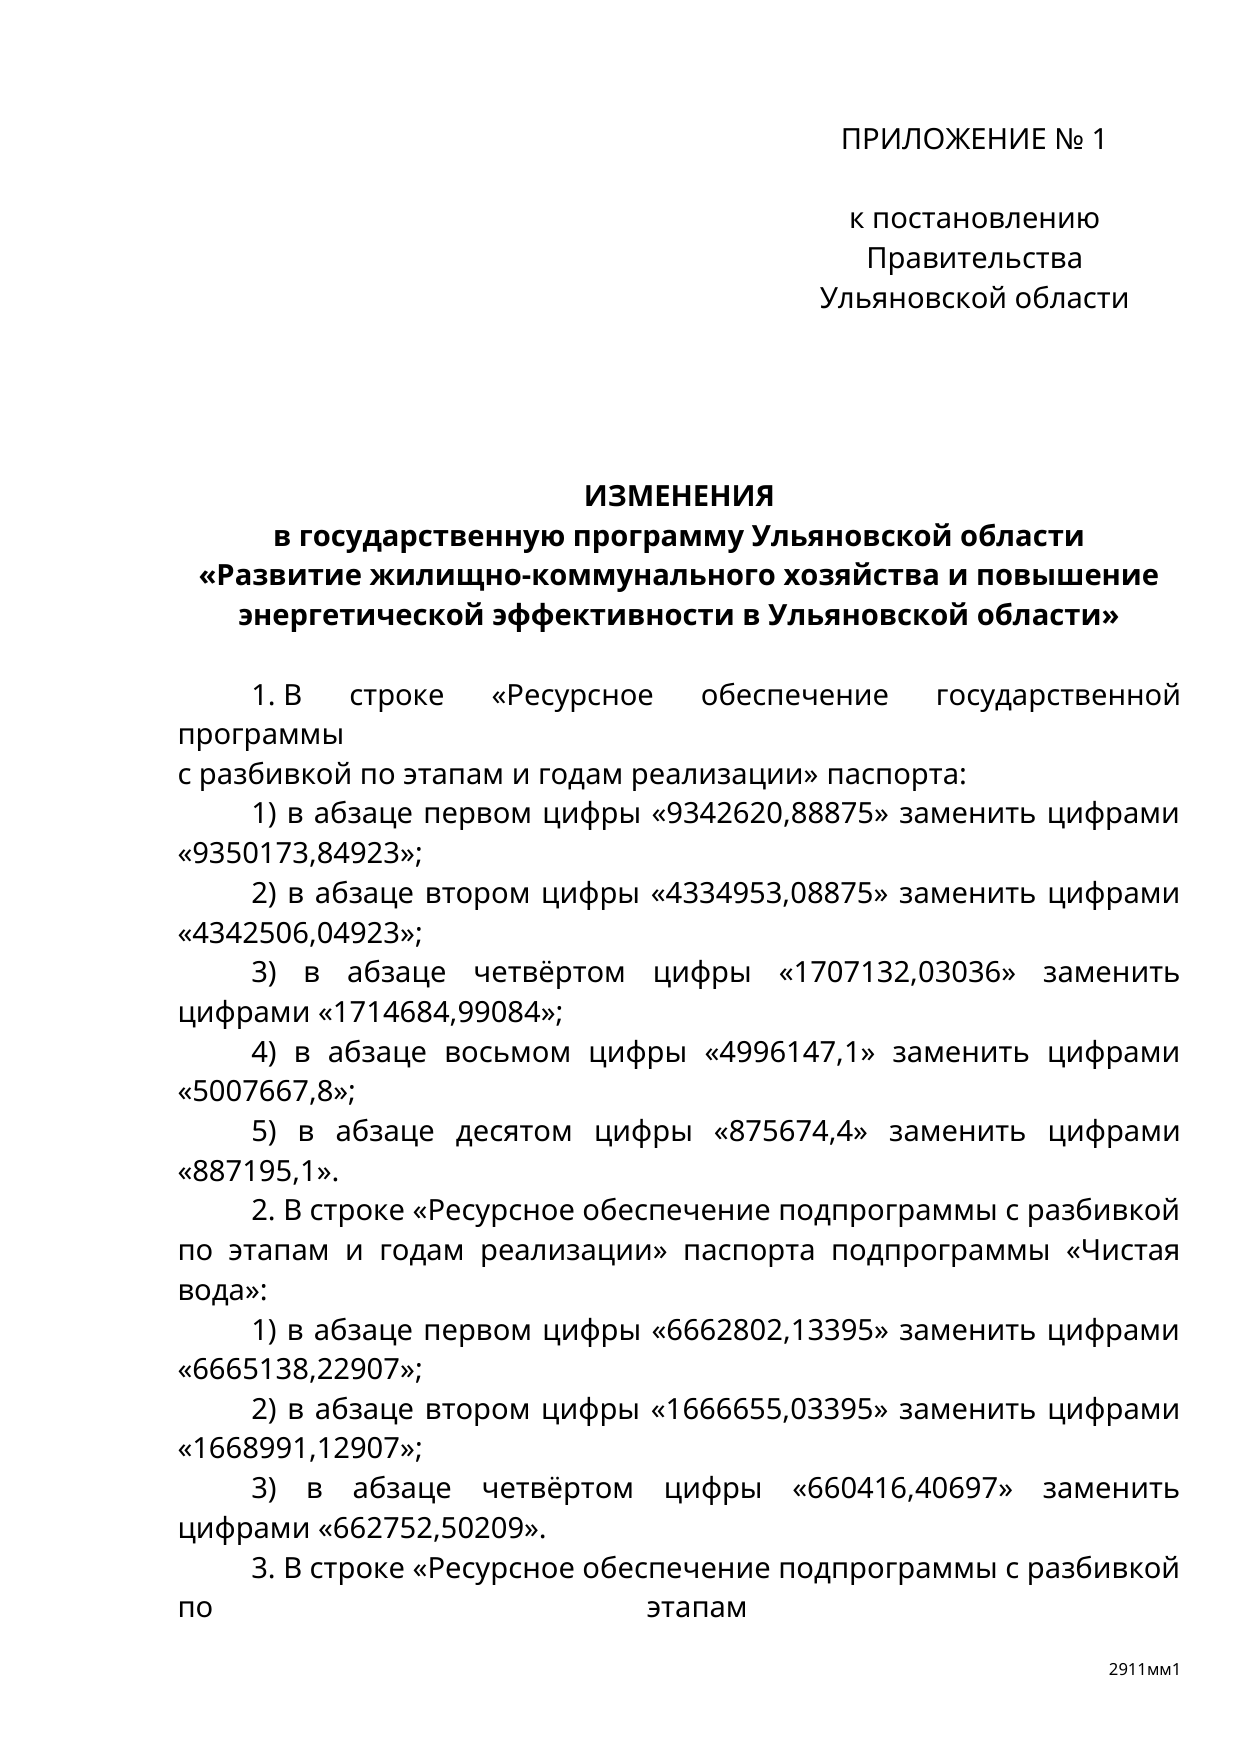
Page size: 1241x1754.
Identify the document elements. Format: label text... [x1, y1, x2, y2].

text «Развитие жилищно-коммунального хозяйства и повышение [177, 555, 1181, 594]
text 3) в абзаце четвёртом цифры «1707132,03036» заменить цифрами «1714684,99084»; [177, 952, 1181, 1031]
text в государственную программу Ульяновской области [177, 515, 1181, 555]
text 2) в абзаце втором цифры «4334953,08875» заменить цифрами «4342506,04923»; [177, 872, 1181, 952]
text 1) в абзаце первом цифры «6662802,13395» заменить цифрами «6665138,22907»; [177, 1309, 1181, 1388]
text 5) в абзаце десятом цифры «875674,4» заменить цифрами «887195,1». [177, 1110, 1181, 1190]
text энергетической эффективности в Ульяновской области» [177, 594, 1181, 634]
text 1. В строке «Ресурсное обеспечение государственной программы с разбивкой по этапам и годам реализации» паспорта: [177, 674, 1181, 793]
text 2) в абзаце втором цифры «1666655,03395» заменить цифрами «1668991,12907»; [177, 1388, 1181, 1467]
text ИЗМЕНЕНИЯ [177, 475, 1181, 515]
text 1) в абзаце первом цифры «9342620,88875» заменить цифрами «9350173,84923»; [177, 793, 1181, 872]
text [177, 1547, 1181, 1626]
text 4) в абзаце восьмом цифры «4996147,1» заменить цифрами «5007667,8»; [177, 1031, 1181, 1110]
text к постановлению Правительства [768, 197, 1181, 277]
text Ульяновской области [768, 277, 1181, 317]
text 3) в абзаце четвёртом цифры «660416,40697» заменить цифрами «662752,50209». [177, 1467, 1181, 1547]
text 2. В строке «Ресурсное обеспечение подпрограммы с разбивкой по этапам и годам реализации» паспорта подпрограммы «Чистая вода»: [177, 1190, 1181, 1309]
text ПРИЛОЖЕНИЕ № 1 [768, 118, 1181, 158]
